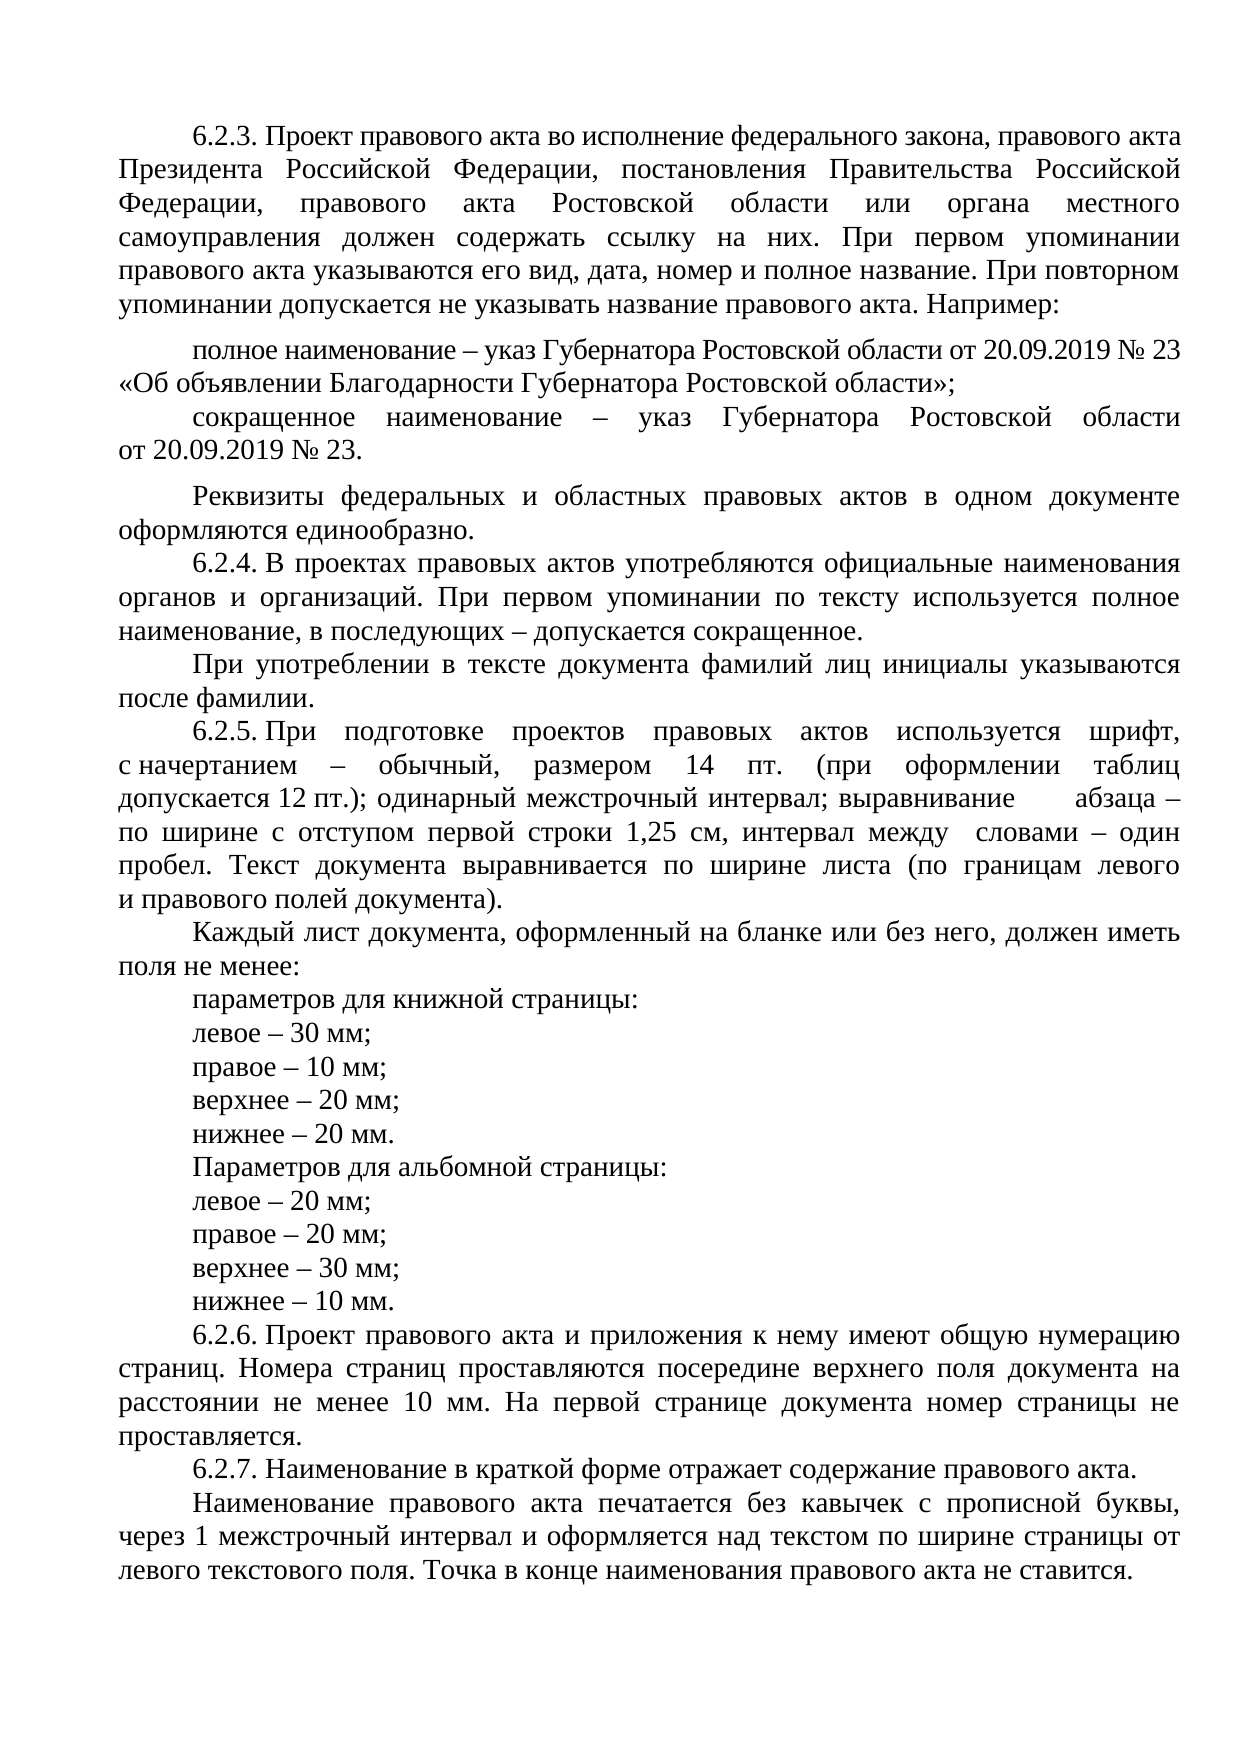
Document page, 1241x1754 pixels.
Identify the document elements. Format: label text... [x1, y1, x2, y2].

text нижнее – 20 мм. [118, 1116, 1181, 1149]
text 6.2.3. Проект правового акта во исполнение федерального закона, правового акта Президента Российской Федерации, постановления Правительства Российской Федерации, правового акта Ростовской области или органа местного самоуправления должен содержать ссылку на них. При первом упоминании правового акта указываются его вид, дата, номер и полное название. При повторном упоминании допускается не указывать название правового акта. Например: [118, 118, 1181, 319]
text 6.2.7. Наименование в краткой форме отражает содержание правового акта. [118, 1451, 1181, 1485]
text Наименование правового акта печатается без кавычек с прописной буквы, через 1 межстрочный интервал и оформляется над текстом по ширине страницы от левого текстового поля. Точка в конце наименования правового акта не ставится. [118, 1485, 1181, 1585]
text полное наименование – указ Губернатора Ростовской области от 20.09.2019 № 23 «Об объявлении Благодарности Губернатора Ростовской области»; [118, 332, 1181, 399]
text Каждый лист документа, оформленный на бланке или без него, должен иметь поля не менее: [118, 914, 1181, 982]
text Параметров для альбомной страницы: [118, 1149, 1181, 1183]
text 6.2.5. При подготовке проектов правовых актов используется шрифт, с начертанием – обычный, размером 14 пт. (при оформлении таблиц допускается 12 пт.); одинарный межстрочный интервал; выравнивание абзаца – по ширине с отступом первой строки 1,25 см, интервал между словами – один пробел. Текст документа выравнивается по ширине листа (по границам левого и правового полей документа). [118, 713, 1181, 914]
text 6.2.6. Проект правового акта и приложения к нему имеют общую нумерацию страниц. Номера страниц проставляются посередине верхнего поля документа на расстоянии не менее 10 мм. На первой странице документа номер страницы не проставляется. [118, 1317, 1181, 1451]
text параметров для книжной страницы: [118, 982, 1181, 1015]
text нижнее – 10 мм. [118, 1283, 1181, 1317]
text правое – 20 мм; [118, 1216, 1181, 1250]
text верхнее – 30 мм; [118, 1250, 1181, 1283]
text Реквизиты федеральных и областных правовых актов в одном документе оформляются единообразно. [118, 478, 1181, 546]
text 6.2.4. В проектах правовых актов употребляются официальные наименования органов и организаций. При первом упоминании по тексту используется полное наименование, в последующих – допускается сокращенное. [118, 546, 1181, 646]
text правое – 10 мм; [118, 1049, 1181, 1082]
text верхнее – 20 мм; [118, 1082, 1181, 1116]
text левое – 20 мм; [118, 1183, 1181, 1216]
text При употреблении в тексте документа фамилий лиц инициалы указываются после фамилии. [118, 646, 1181, 713]
text сокращенное наименование – указ Губернатора Ростовской области от 20.09.2019 № 23. [118, 399, 1181, 466]
text левое – 30 мм; [118, 1015, 1181, 1049]
